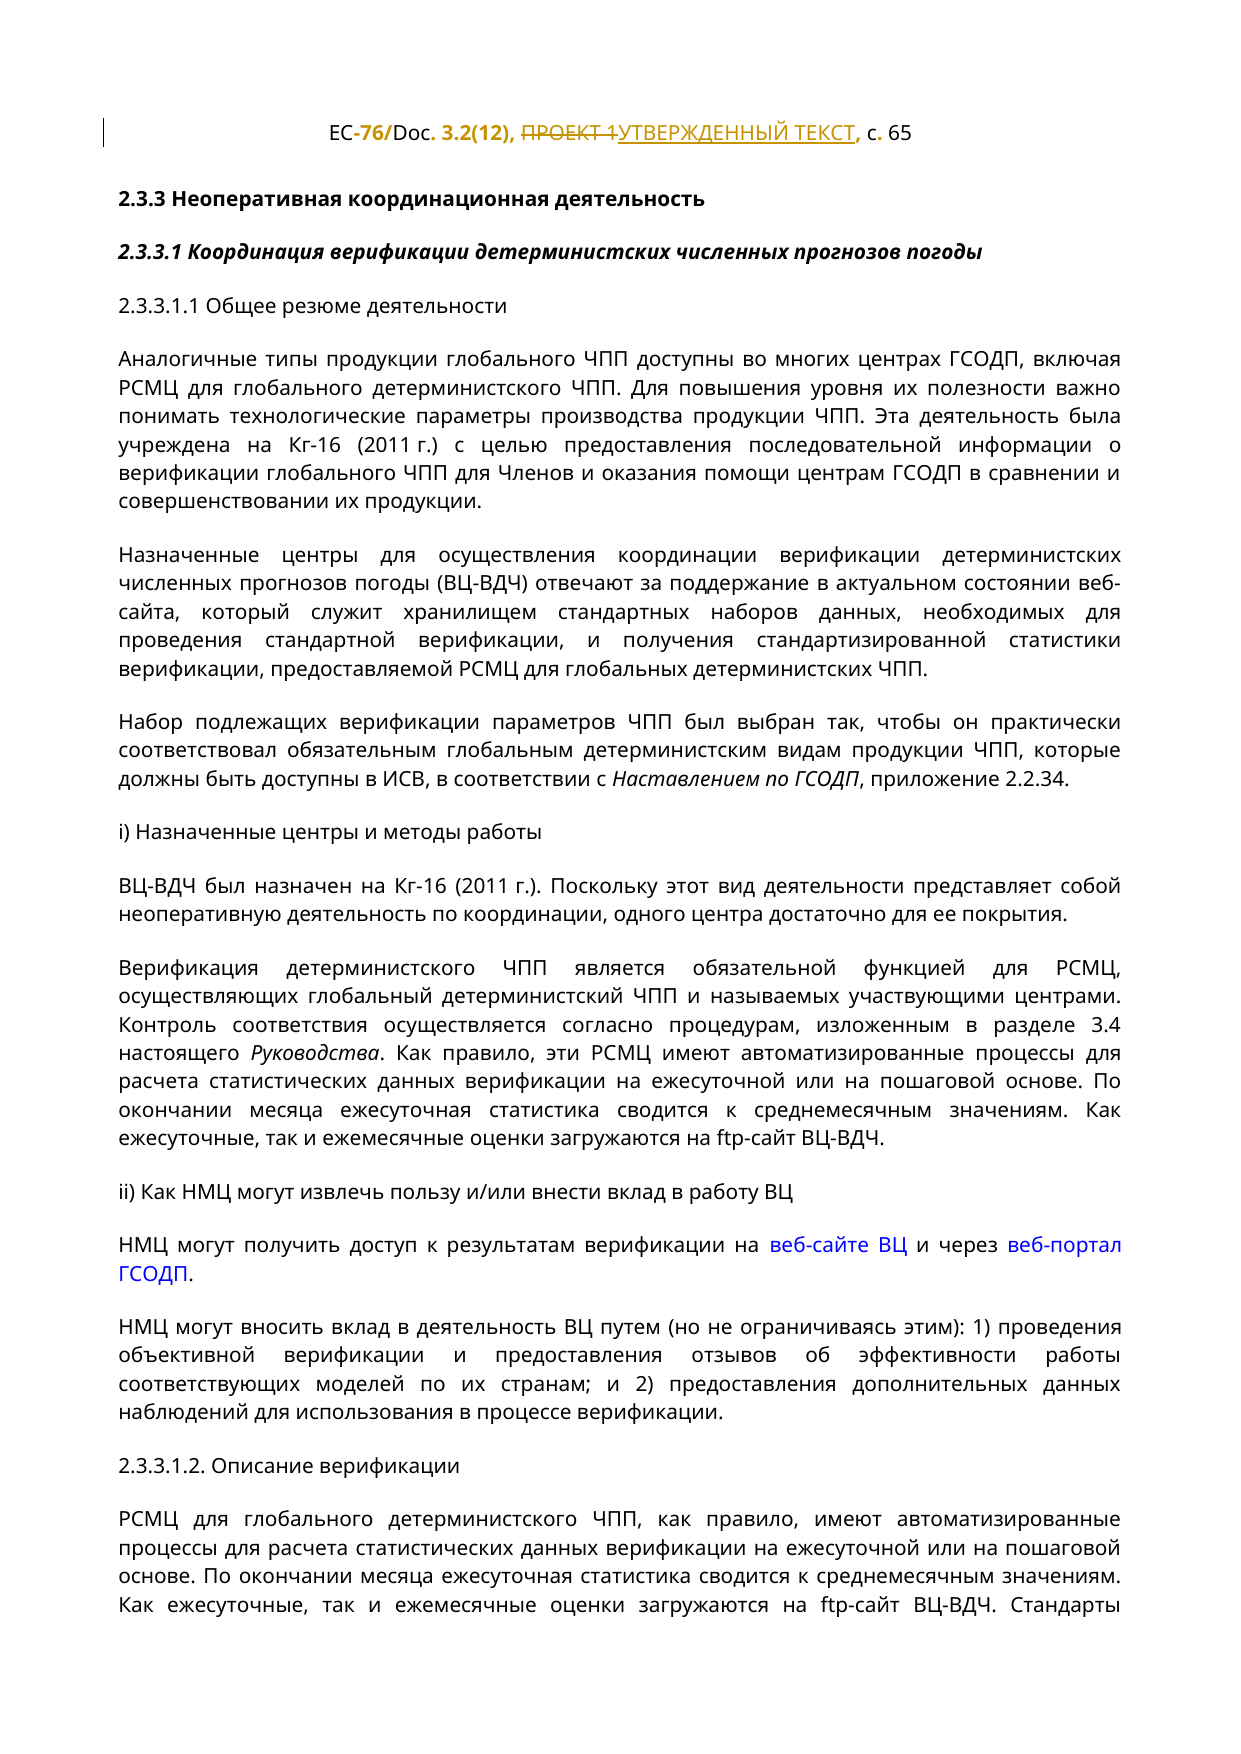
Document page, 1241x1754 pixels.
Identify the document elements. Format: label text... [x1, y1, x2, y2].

text 2.3.3.1 Координация верификации детерминистских численных прогнозов погоды [118, 237, 1122, 266]
text ii) Как НМЦ могут извлечь пользу и/или внести вклад в работу ВЦ [118, 1177, 1122, 1205]
text ВЦ-ВДЧ был назначен на Кг-16 (2011 г.). Поскольку этот вид деятельности представляет собой неоперативную деятельность по координации, одного центра достаточно для ее покрытия. [118, 871, 1122, 928]
text Назначенные центры для осуществления координации верификации детерминистских численных прогнозов погоды (ВЦ-ВДЧ) отвечают за поддержание в актуальном состоянии веб-сайта, который служит хранилищем стандартных наборов данных, необходимых для проведения стандартной верификации, и получения стандартизированной статистики верификации, предоставляемой РСМЦ для глобальных детерминистских ЧПП. [118, 540, 1122, 682]
text НМЦ могут получить доступ к результатам верификации на веб-сайте ВЦ и через веб-портал ГСОДП. [118, 1230, 1122, 1287]
text 2.3.3 Неоперативная координационная деятельность [118, 184, 1122, 212]
text Верификация детерминистского ЧПП является обязательной функцией для РСМЦ, осуществляющих глобальный детерминистский ЧПП и называемых участвующими центрами. Контроль соответствия осуществляется согласно процедурам, изложенным в разделе 3.4 настоящего Руководства. Как правило, эти РСМЦ имеют автоматизированные процессы для расчета статистических данных верификации на ежесуточной или на пошаговой основе. По окончании месяца ежесуточная статистика сводится к среднемесячным значениям. Как ежесуточные, так и ежемесячные оценки загружаются на ftp-сайт ВЦ-ВДЧ. [118, 953, 1122, 1152]
text i) Назначенные центры и методы работы [118, 817, 1122, 846]
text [118, 1504, 1122, 1618]
text Набор подлежащих верификации параметров ЧПП был выбран так, чтобы он практически соответствовал обязательным глобальным детерминистским видам продукции ЧПП, которые должны быть доступны в ИСВ, в соответствии с Наставлением по ГСОДП, приложение 2.2.34. [118, 707, 1122, 792]
text Аналогичные типы продукции глобального ЧПП доступны во многих центрах ГСОДП, включая РСМЦ для глобального детерминистского ЧПП. Для повышения уровня их полезности важно понимать технологические параметры производства продукции ЧПП. Эта деятельность была учреждена на Кг-16 (2011 г.) с целью предоставления последовательной информации о верификации глобального ЧПП для Членов и оказания помощи центрам ГСОДП в сравнении и совершенствовании их продукции. [118, 344, 1122, 515]
text НМЦ могут вносить вклад в деятельность ВЦ путем (но не ограничиваясь этим): 1) проведения объективной верификации и предоставления отзывов об эффективности работы соответствующих моделей по их странам; и 2) предоставления дополнительных данных наблюдений для использования в процессе верификации. [118, 1312, 1122, 1426]
text 2.3.3.1.1 Общее резюме деятельности [118, 291, 1122, 319]
text 2.3.3.1.2. Описание верификации [118, 1451, 1122, 1479]
